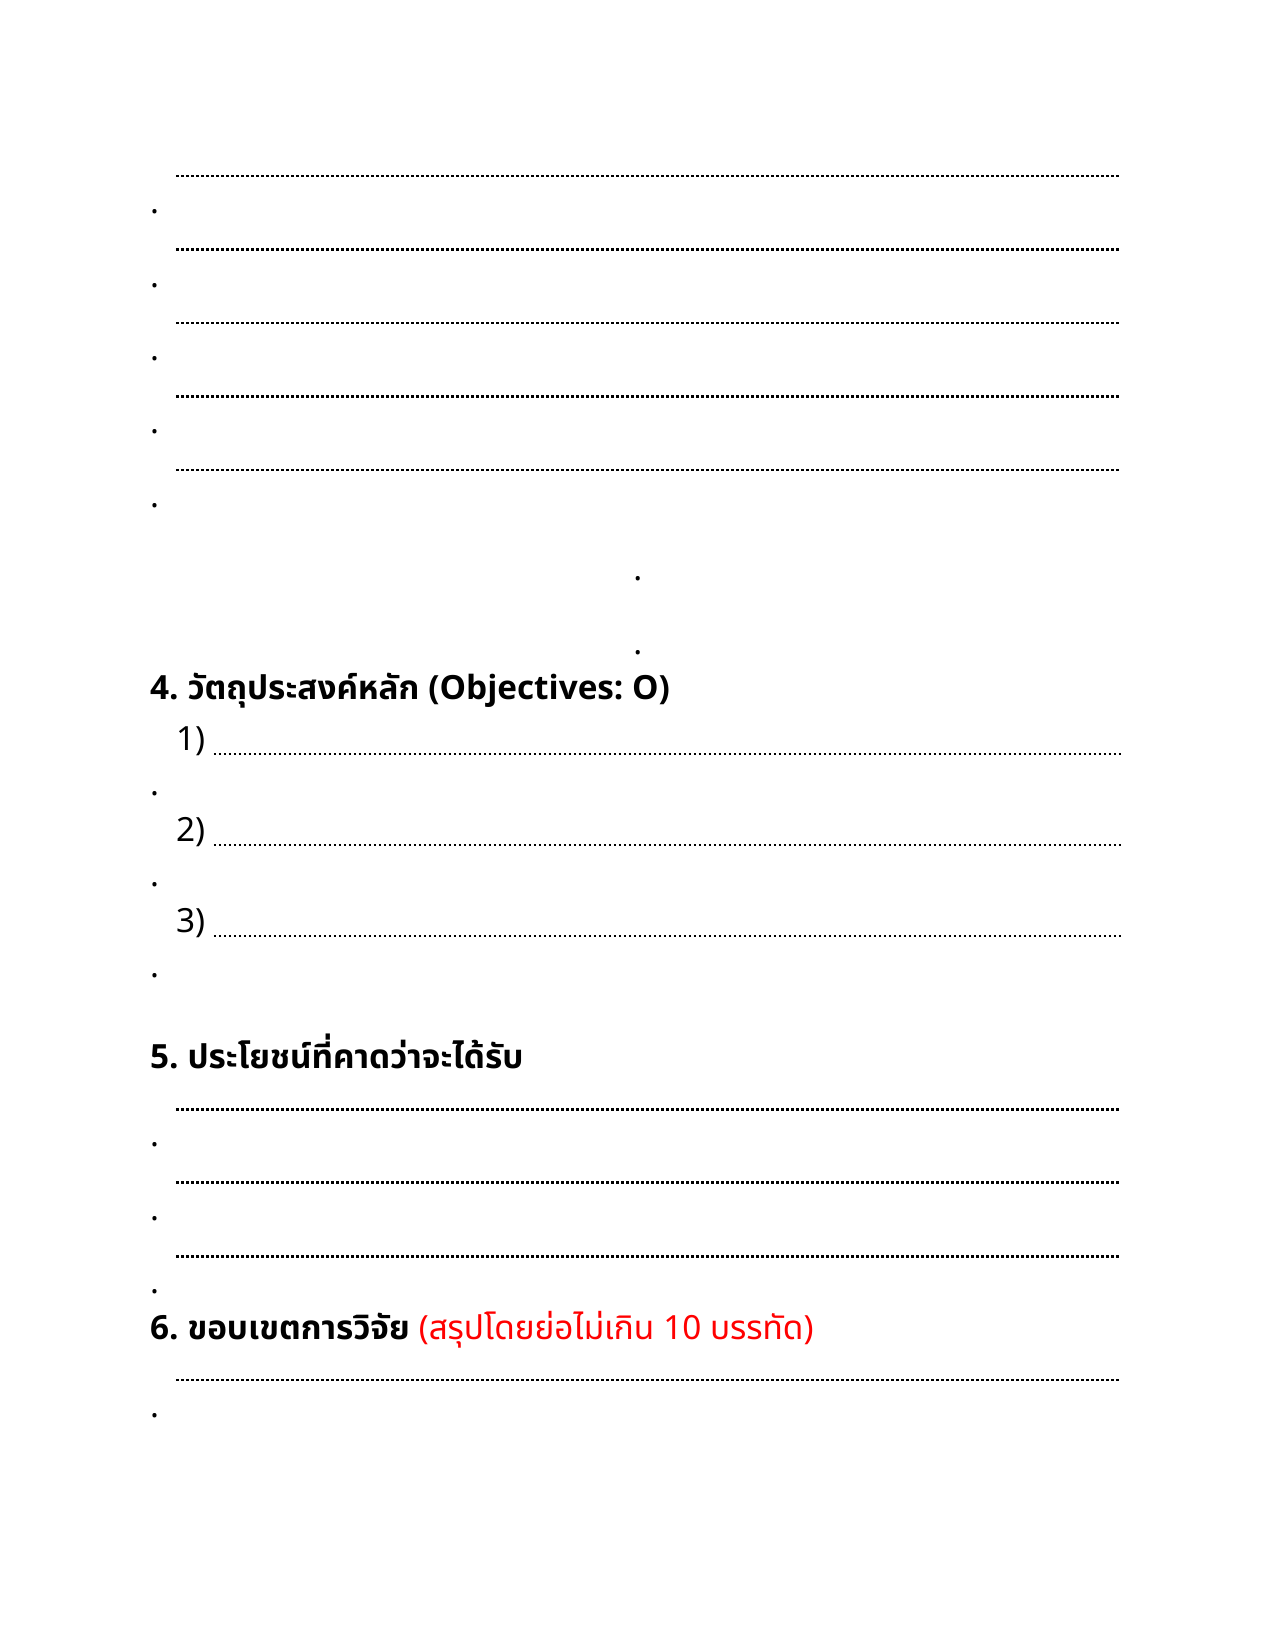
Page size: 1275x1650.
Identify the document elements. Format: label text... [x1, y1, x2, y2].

text . [150, 150, 1125, 223]
text . [150, 297, 1125, 370]
text . [150, 517, 1125, 591]
text 3) . [150, 896, 1125, 987]
text 5. ประโยชน์ที่คาดว่าจะได้รับ [150, 1033, 1125, 1083]
text . [150, 1157, 1125, 1230]
text . [150, 1083, 1125, 1157]
text . [150, 444, 1125, 517]
text . [150, 223, 1125, 297]
text 2) . [150, 806, 1125, 896]
text 6. ขอบเขตการวิจัย (สรุปโดยย่อไม่เกิน 10 บรรทัด) [150, 1303, 1125, 1354]
text . [150, 591, 1125, 664]
text 4. วัตถุประสงค์หลัก (Objectives: O) [150, 664, 1125, 715]
text . [150, 1354, 1125, 1428]
text . [150, 1230, 1125, 1303]
text . [150, 370, 1125, 444]
text 1) . [150, 715, 1125, 806]
